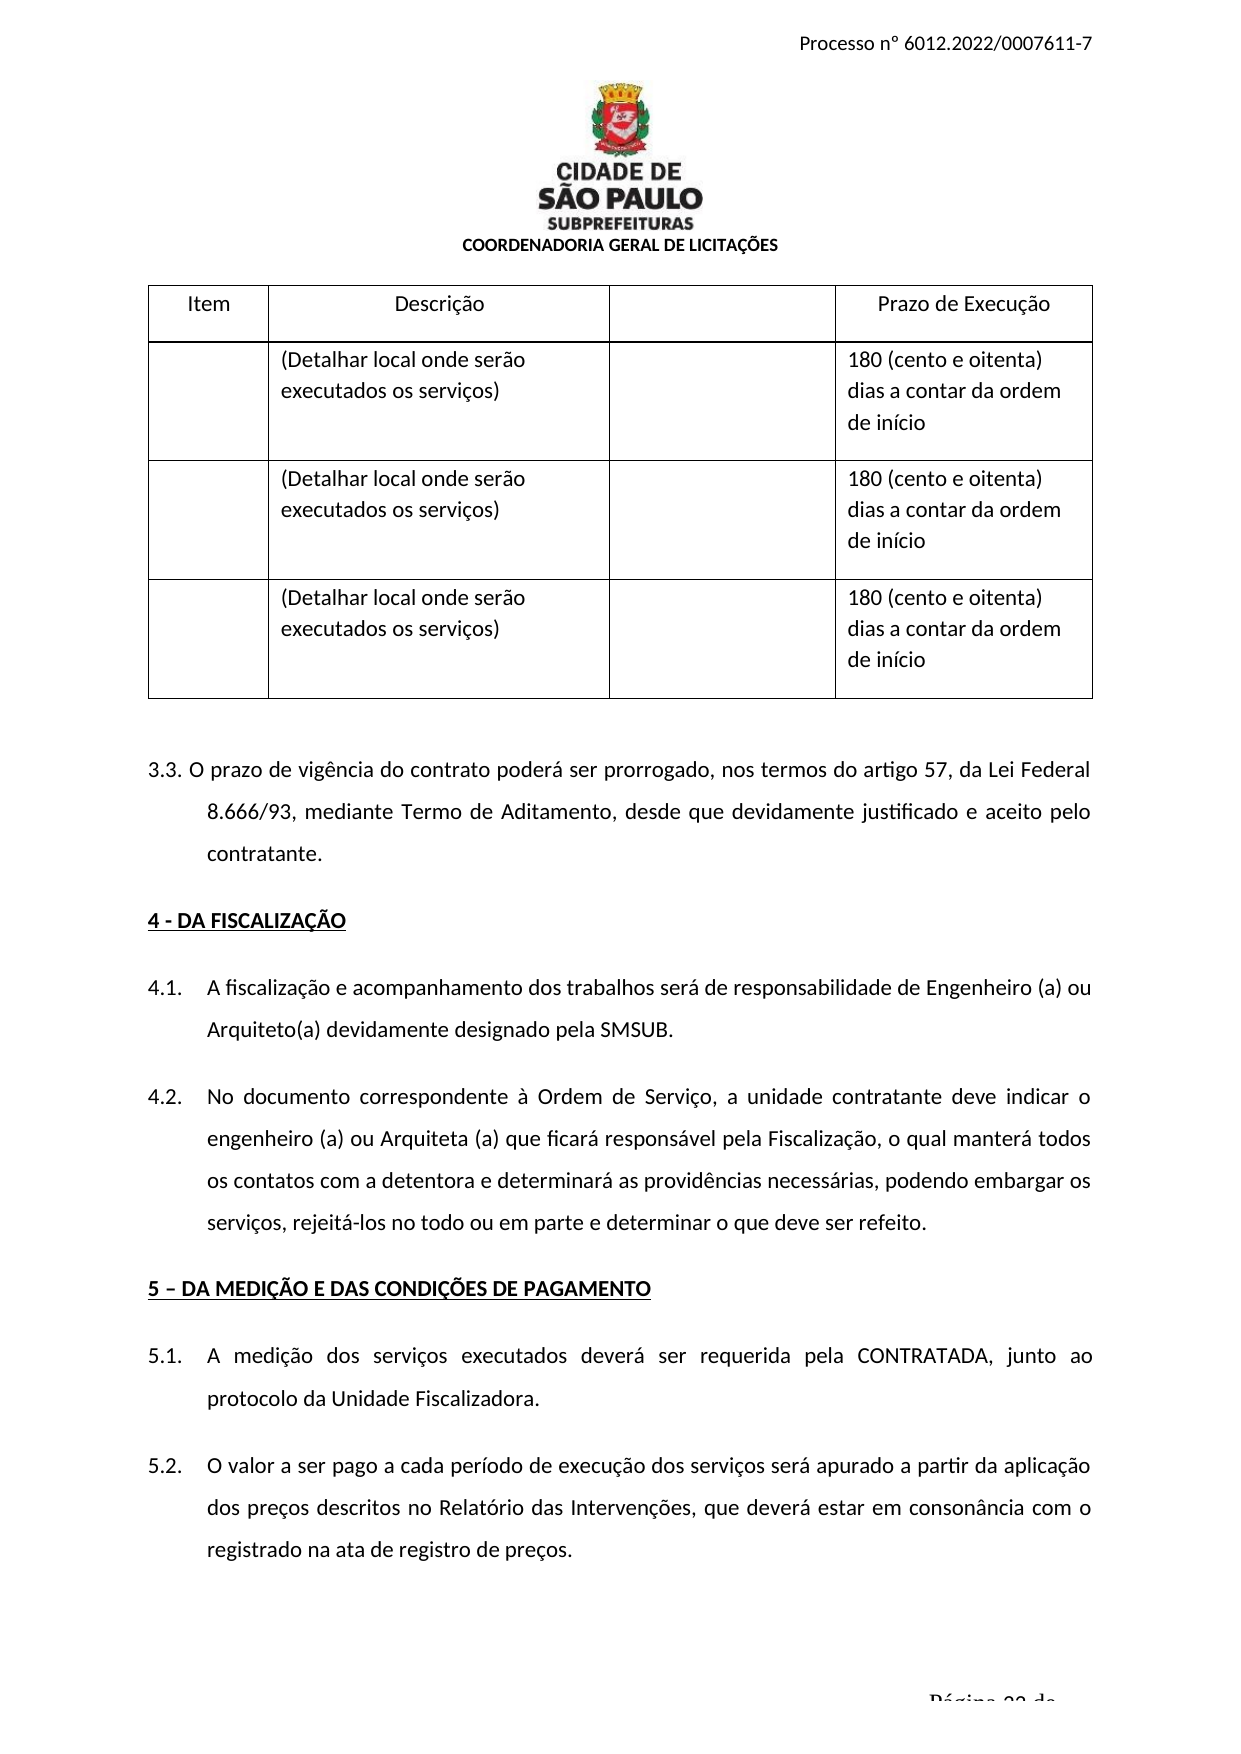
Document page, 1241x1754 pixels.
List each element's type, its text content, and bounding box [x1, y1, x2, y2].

table_cell 180 (cento e oitenta) dias a contar da ordem de início [836, 580, 1092, 698]
subtitle - DA FISCALIZAÇÃO [148, 906, 1115, 934]
table_cell 180 (cento e oitenta) dias a contar da ordem de início [836, 343, 1092, 460]
table_cell 180 (cento e oitenta) dias a contar da ordem de início [836, 461, 1092, 579]
table_header Descrição [269, 286, 609, 341]
subtitle – DA MEDIÇÃO E DAS CONDIÇÕES DE PAGAMENTO [148, 1274, 1115, 1303]
table_cell (Detalhar local onde serão executados os serviços) [269, 343, 609, 460]
table_cell [149, 461, 268, 579]
table_cell [610, 580, 835, 698]
list O valor a ser pago a cada período de execução dos serviços será apurado a partir da aplicação dos preços descritos no Relatório das Intervenções, que deverá estar em consonância com o registrado na ata de registro de preços. [148, 1451, 1093, 1563]
text 3.3. O prazo de vigência do contrato poderá ser prorrogado, nos termos do artigo 57, da Lei Federal 8.666/93, mediante Termo de Aditamento, desde que devidamente justificado e aceito pelo contratante. [148, 755, 1093, 867]
table_cell (Detalhar local onde serão executados os serviços) [269, 580, 609, 698]
table_cell [149, 343, 268, 460]
picture [535, 80, 703, 233]
table_header Prazo de Execução [836, 286, 1092, 341]
table_cell (Detalhar local onde serão executados os serviços) [269, 461, 609, 579]
list A fiscalização e acompanhamento dos trabalhos será de responsabilidade de Engenheiro (a) ou Arquiteto(a) devidamente designado pela SMSUB. [148, 973, 1093, 1043]
table_cell [149, 580, 268, 698]
list A medição dos serviços executados deverá ser requerida pela CONTRATADA, junto ao protocolo da Unidade Fiscalizadora. [148, 1342, 1093, 1412]
table_header [610, 286, 835, 341]
table_cell [610, 343, 835, 460]
table_header Item [149, 286, 268, 341]
text COORDENADORIA GERAL DE LICITAÇÕES [315, 233, 925, 256]
table_cell [610, 461, 835, 579]
list No documento correspondente à Ordem de Serviço, a unidade contratante deve indicar o engenheiro (a) ou Arquiteta (a) que ficará responsável pela Fiscalização, o qual manterá todos os contatos com a detentora e determinará as providências necessárias, podendo embargar os serviços, rejeitá-los no todo ou em parte e determinar o que deve ser refeito. [148, 1082, 1093, 1236]
